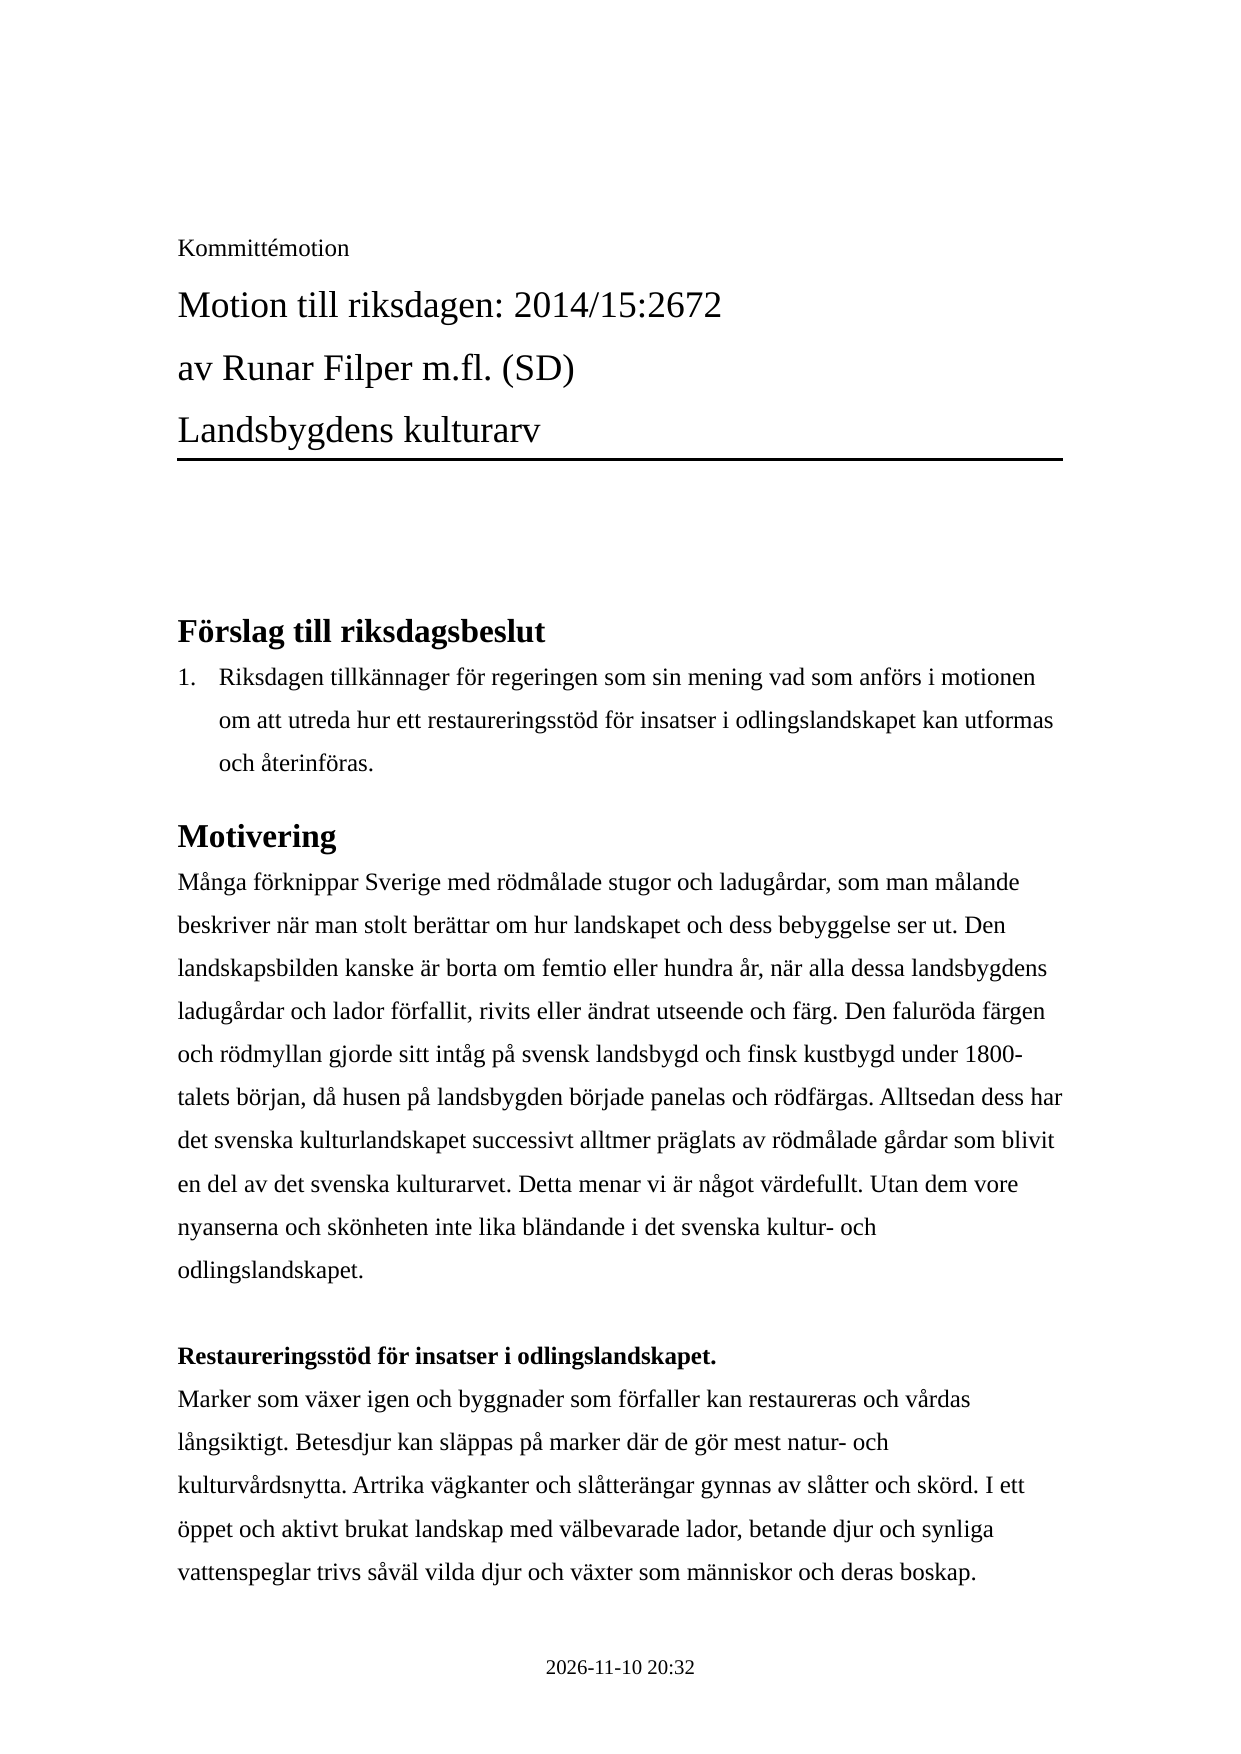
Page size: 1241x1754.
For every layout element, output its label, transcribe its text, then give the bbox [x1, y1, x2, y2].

text Marker som växer igen och byggnader som förfaller kan restaureras och vårdas långsiktigt. Betesdjur kan släppas på marker där de gör mest natur- och kulturvårdsnytta. Artrika vägkanter och slåtterängar gynnas av slåtter och skörd. I ett öppet och aktivt brukat landskap med välbevarade lador, betande djur och synliga vattenspeglar trivs såväl vilda djur och växter som människor och deras boskap. [177, 1384, 1063, 1586]
subtitle Motivering [177, 816, 1063, 854]
list Många förknippar Sverige med rödmålade stugor och ladugårdar, som man målande beskriver när man stolt berättar om hur landskapet och dess bebyggelse ser ut. Den landskapsbilden kanske är borta om femtio eller hundra år, när alla dessa landsbygdens ladugårdar och lador förfallit, rivits eller ändrat utseende och färg. Den faluröda färgen och rödmyllan gjorde sitt intåg på svensk landsbygd och finsk kustbygd under 1800-talets början, då husen på landsbygden började panelas och rödfärgas. Alltsedan dess har det svenska kulturlandskapet successivt alltmer präglats av rödmålade gårdar som blivit en del av det svenska kulturarvet. Detta menar vi är något värdefullt. Utan dem vore nyanserna och skönheten inte lika bländande i det svenska kultur- och odlingslandskapet. [177, 867, 1063, 1284]
text Restaureringsstöd för insatser i odlingslandskapet. [177, 1341, 1063, 1370]
